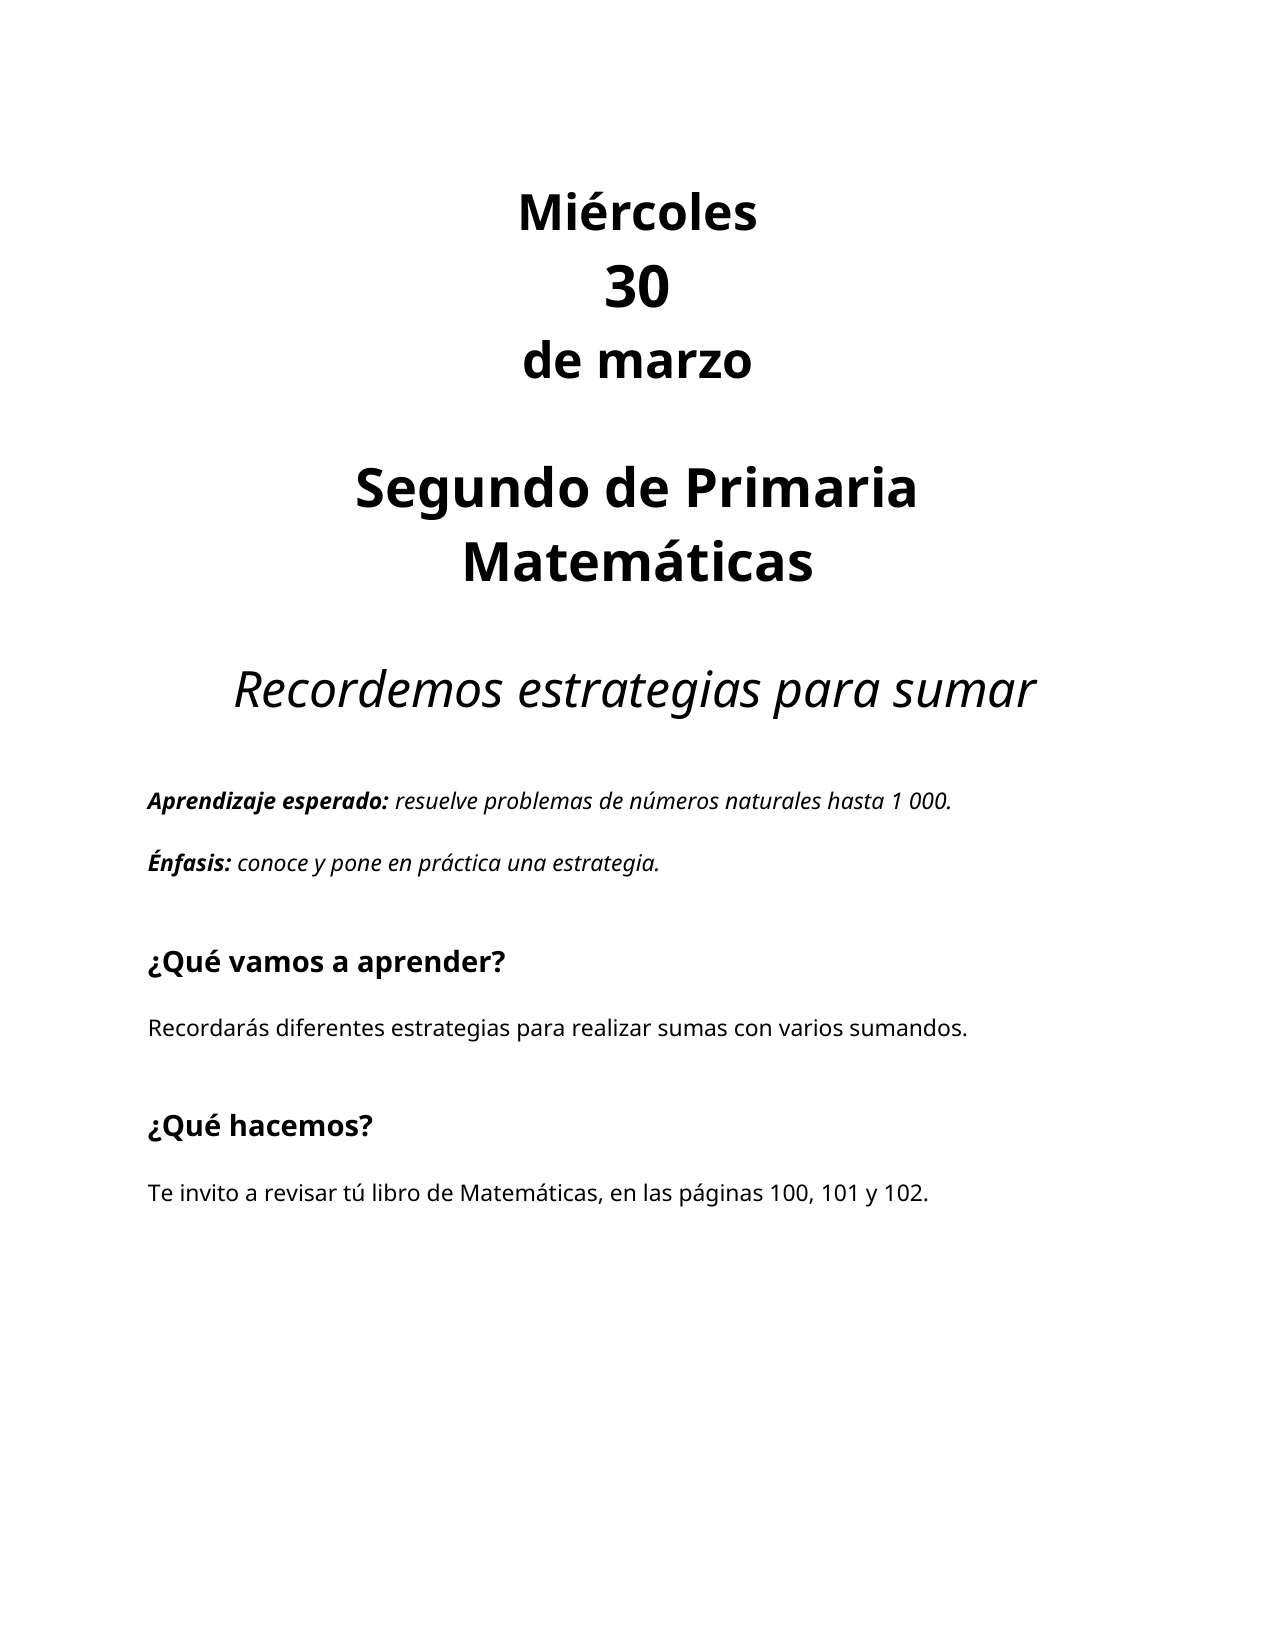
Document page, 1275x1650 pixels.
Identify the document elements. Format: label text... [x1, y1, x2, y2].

text Recordarás diferentes estrategias para realizar sumas con varios sumandos. [148, 1012, 1127, 1043]
text Aprendizaje esperado: resuelve problemas de números naturales hasta 1 000. [148, 784, 1127, 816]
text Énfasis: conoce y pone en práctica una estrategia. [148, 847, 1127, 878]
text de marzo [148, 325, 1127, 393]
text Segundo de Primaria [148, 450, 1127, 523]
text Te invito a revisar tú libro de Matemáticas, en las páginas 100, 101 y 102. [148, 1176, 1127, 1208]
text Miércoles [148, 177, 1127, 245]
text 30 [148, 245, 1127, 325]
text Matemáticas [148, 523, 1127, 597]
text Recordemos estrategias para sumar [148, 654, 1127, 722]
text ¿Qué hacemos? [148, 1106, 1127, 1145]
text ¿Qué vamos a aprender? [148, 941, 1127, 981]
